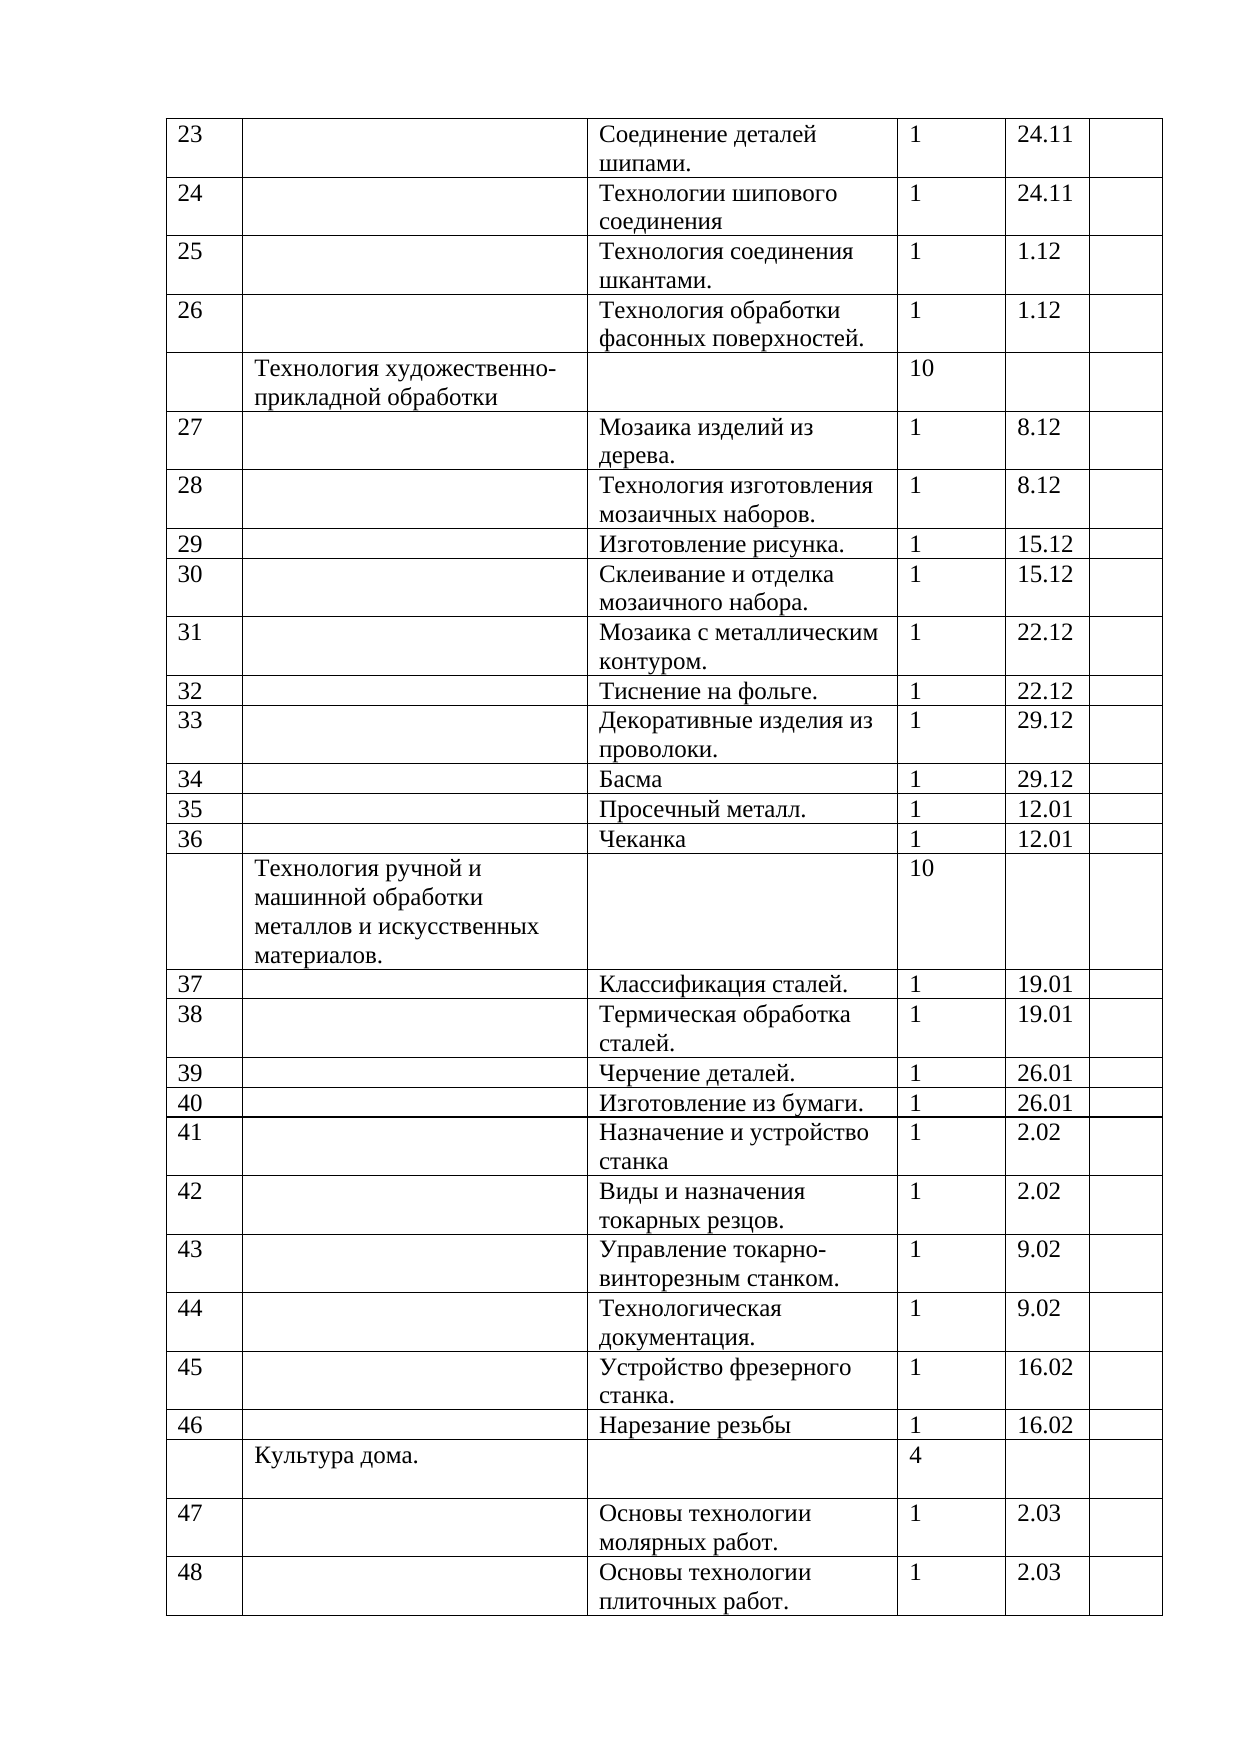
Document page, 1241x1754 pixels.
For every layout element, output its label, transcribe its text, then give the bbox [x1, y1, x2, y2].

table_cell [1090, 295, 1162, 352]
table_cell Мозаика с металлическим контуром. [588, 617, 897, 675]
table_cell [243, 970, 587, 998]
table_cell 1 [898, 617, 1005, 675]
table_cell 19.01 [1006, 970, 1089, 998]
table_cell 39 [167, 1058, 242, 1087]
table_cell [1090, 1176, 1162, 1233]
table_cell 24.11 [1006, 119, 1089, 177]
table_cell Классификация сталей. [588, 970, 897, 998]
table_cell [1090, 999, 1162, 1057]
table_cell [243, 236, 587, 294]
table_cell [1090, 824, 1162, 852]
table_cell [243, 1410, 587, 1439]
table_cell [243, 676, 587, 704]
table_cell Технология соединения шкантами. [588, 236, 897, 294]
table_cell [1090, 1058, 1162, 1087]
table_cell 1 [898, 1235, 1005, 1292]
table_cell [1090, 1293, 1162, 1351]
table_cell 2.02 [1006, 1118, 1089, 1175]
table_cell 8.12 [1006, 470, 1089, 528]
table_cell 1 [898, 559, 1005, 616]
table_cell Основы технологии молярных работ. [588, 1499, 897, 1556]
table_cell Технологическая документация. [588, 1293, 897, 1351]
table_cell [1090, 1352, 1162, 1409]
table_cell [1006, 1440, 1089, 1497]
table_cell [243, 529, 587, 558]
table_cell 1 [898, 824, 1005, 852]
table_cell [1090, 236, 1162, 294]
table_cell 36 [167, 824, 242, 852]
table_cell 8.12 [1006, 412, 1089, 469]
table_cell 4 [898, 1440, 1005, 1497]
table_cell [1090, 559, 1162, 616]
table_cell [1090, 1499, 1162, 1556]
table_cell 1 [898, 412, 1005, 469]
table_cell Мозаика изделий из дерева. [588, 412, 897, 469]
table_cell 1 [898, 1352, 1005, 1409]
table_cell 1.12 [1006, 295, 1089, 352]
table_cell 1 [898, 1293, 1005, 1351]
table_cell 1 [898, 764, 1005, 793]
table_cell Технология художественно- прикладной обработки [243, 353, 587, 411]
table_cell Технология ручной и машинной обработки металлов и искусственных материалов. [243, 854, 587, 968]
table_cell [243, 1352, 587, 1409]
table_cell [243, 178, 587, 235]
table_cell 29.12 [1006, 764, 1089, 793]
table_cell 1 [898, 529, 1005, 558]
table_cell [1090, 764, 1162, 793]
table_cell [243, 470, 587, 528]
table_cell [1090, 1118, 1162, 1175]
table_cell [588, 1440, 897, 1497]
table_cell 24.11 [1006, 178, 1089, 235]
table_cell 10 [898, 854, 1005, 968]
table_cell 1 [898, 1410, 1005, 1439]
table_cell 22.12 [1006, 676, 1089, 704]
table_cell 16.02 [1006, 1352, 1089, 1409]
table_cell 23 [167, 119, 242, 177]
table_cell 35 [167, 794, 242, 823]
table_cell 1 [898, 236, 1005, 294]
table_cell [243, 706, 587, 763]
table_cell [1090, 412, 1162, 469]
table_cell 9.02 [1006, 1293, 1089, 1351]
table_cell [167, 1440, 242, 1497]
table_cell 1 [898, 1088, 1005, 1116]
table_cell 28 [167, 470, 242, 528]
table_cell 12.01 [1006, 794, 1089, 823]
table_cell 25 [167, 236, 242, 294]
table_cell Черчение деталей. [588, 1058, 897, 1087]
table_cell [243, 764, 587, 793]
table_cell 27 [167, 412, 242, 469]
table_cell 29.12 [1006, 706, 1089, 763]
table_cell 40 [167, 1088, 242, 1116]
table_cell 1 [898, 178, 1005, 235]
table_cell [1090, 794, 1162, 823]
table_cell 46 [167, 1410, 242, 1439]
table_cell 1 [898, 676, 1005, 704]
table_cell [1090, 970, 1162, 998]
table_cell [243, 412, 587, 469]
table_cell 33 [167, 706, 242, 763]
table_cell [243, 559, 587, 616]
table_cell Устройство фрезерного станка. [588, 1352, 897, 1409]
table_cell Назначение и устройство станка [588, 1118, 897, 1175]
table_cell 44 [167, 1293, 242, 1351]
table_cell Основы технологии плиточных работ. [588, 1557, 897, 1614]
table_cell 30 [167, 559, 242, 616]
table_cell [1090, 706, 1162, 763]
table_cell 2.03 [1006, 1499, 1089, 1556]
table_cell [1090, 1557, 1162, 1614]
table_cell 22.12 [1006, 617, 1089, 675]
table_cell 31 [167, 617, 242, 675]
table_cell 1 [898, 119, 1005, 177]
table_cell 15.12 [1006, 559, 1089, 616]
table_cell 32 [167, 676, 242, 704]
table_cell 1 [898, 706, 1005, 763]
table_cell [243, 1235, 587, 1292]
table_cell 26.01 [1006, 1088, 1089, 1116]
table_cell 29 [167, 529, 242, 558]
table_cell 1.12 [1006, 236, 1089, 294]
table_cell [1090, 470, 1162, 528]
table_cell Изготовление рисунка. [588, 529, 897, 558]
table_cell 1 [898, 1058, 1005, 1087]
table_cell [1090, 676, 1162, 704]
table_cell 37 [167, 970, 242, 998]
table_cell 19.01 [1006, 999, 1089, 1057]
table_cell [1090, 529, 1162, 558]
table_cell [167, 854, 242, 968]
table_cell [1090, 1440, 1162, 1497]
table_cell 43 [167, 1235, 242, 1292]
table_cell 9.02 [1006, 1235, 1089, 1292]
table_cell [243, 1176, 587, 1233]
table_cell 1 [898, 1118, 1005, 1175]
table_cell Технология обработки фасонных поверхностей. [588, 295, 897, 352]
table_cell [1090, 178, 1162, 235]
table_cell Технологии шипового соединения [588, 178, 897, 235]
table_cell Соединение деталей шипами. [588, 119, 897, 177]
table_cell [1090, 1088, 1162, 1116]
table_cell 12.01 [1006, 824, 1089, 852]
table_cell [1090, 353, 1162, 411]
table_cell Управление токарно-винторезным станком. [588, 1235, 897, 1292]
table_cell 26.01 [1006, 1058, 1089, 1087]
table_cell [1090, 119, 1162, 177]
table_cell Изготовление из бумаги. [588, 1088, 897, 1116]
table_cell [1090, 617, 1162, 675]
table_cell [243, 999, 587, 1057]
table_cell [243, 1088, 587, 1116]
table_cell 15.12 [1006, 529, 1089, 558]
table_cell 26 [167, 295, 242, 352]
table_cell 41 [167, 1118, 242, 1175]
table_cell [243, 1118, 587, 1175]
table_cell Виды и назначения токарных резцов. [588, 1176, 897, 1233]
table_cell Склеивание и отделка мозаичного набора. [588, 559, 897, 616]
table_cell 42 [167, 1176, 242, 1233]
table_cell [243, 824, 587, 852]
table_cell 1 [898, 295, 1005, 352]
table_cell Басма [588, 764, 897, 793]
table_cell Тиснение на фольге. [588, 676, 897, 704]
table_cell [1090, 854, 1162, 968]
table_cell 1 [898, 1557, 1005, 1614]
table_cell 38 [167, 999, 242, 1057]
table_cell [588, 854, 897, 968]
table_cell Технология изготовления мозаичных наборов. [588, 470, 897, 528]
table_cell 34 [167, 764, 242, 793]
table_cell 1 [898, 470, 1005, 528]
table_cell 16.02 [1006, 1410, 1089, 1439]
table_cell 1 [898, 999, 1005, 1057]
table_cell 1 [898, 794, 1005, 823]
table_cell [1090, 1410, 1162, 1439]
table_cell 1 [898, 970, 1005, 998]
table_cell [243, 295, 587, 352]
table_cell Декоративные изделия из проволоки. [588, 706, 897, 763]
table_cell [1090, 1235, 1162, 1292]
table_cell 48 [167, 1557, 242, 1614]
table_cell 2.02 [1006, 1176, 1089, 1233]
table_cell [243, 794, 587, 823]
table_cell [243, 1557, 587, 1614]
table_cell [1006, 353, 1089, 411]
table_cell 24 [167, 178, 242, 235]
table_cell [243, 617, 587, 675]
table_cell Культура дома. [243, 1440, 587, 1497]
table_cell 2.03 [1006, 1557, 1089, 1614]
table_cell [1006, 854, 1089, 968]
table_cell Просечный металл. [588, 794, 897, 823]
table_cell [588, 353, 897, 411]
table_cell Термическая обработка сталей. [588, 999, 897, 1057]
table_cell [243, 1058, 587, 1087]
table_cell [243, 1499, 587, 1556]
table_cell Чеканка [588, 824, 897, 852]
table_cell 1 [898, 1499, 1005, 1556]
table_cell [167, 353, 242, 411]
table_cell 1 [898, 1176, 1005, 1233]
table_cell [243, 119, 587, 177]
table_cell 45 [167, 1352, 242, 1409]
table_cell 47 [167, 1499, 242, 1556]
table_cell 10 [898, 353, 1005, 411]
table_cell Нарезание резьбы [588, 1410, 897, 1439]
table_cell [243, 1293, 587, 1351]
